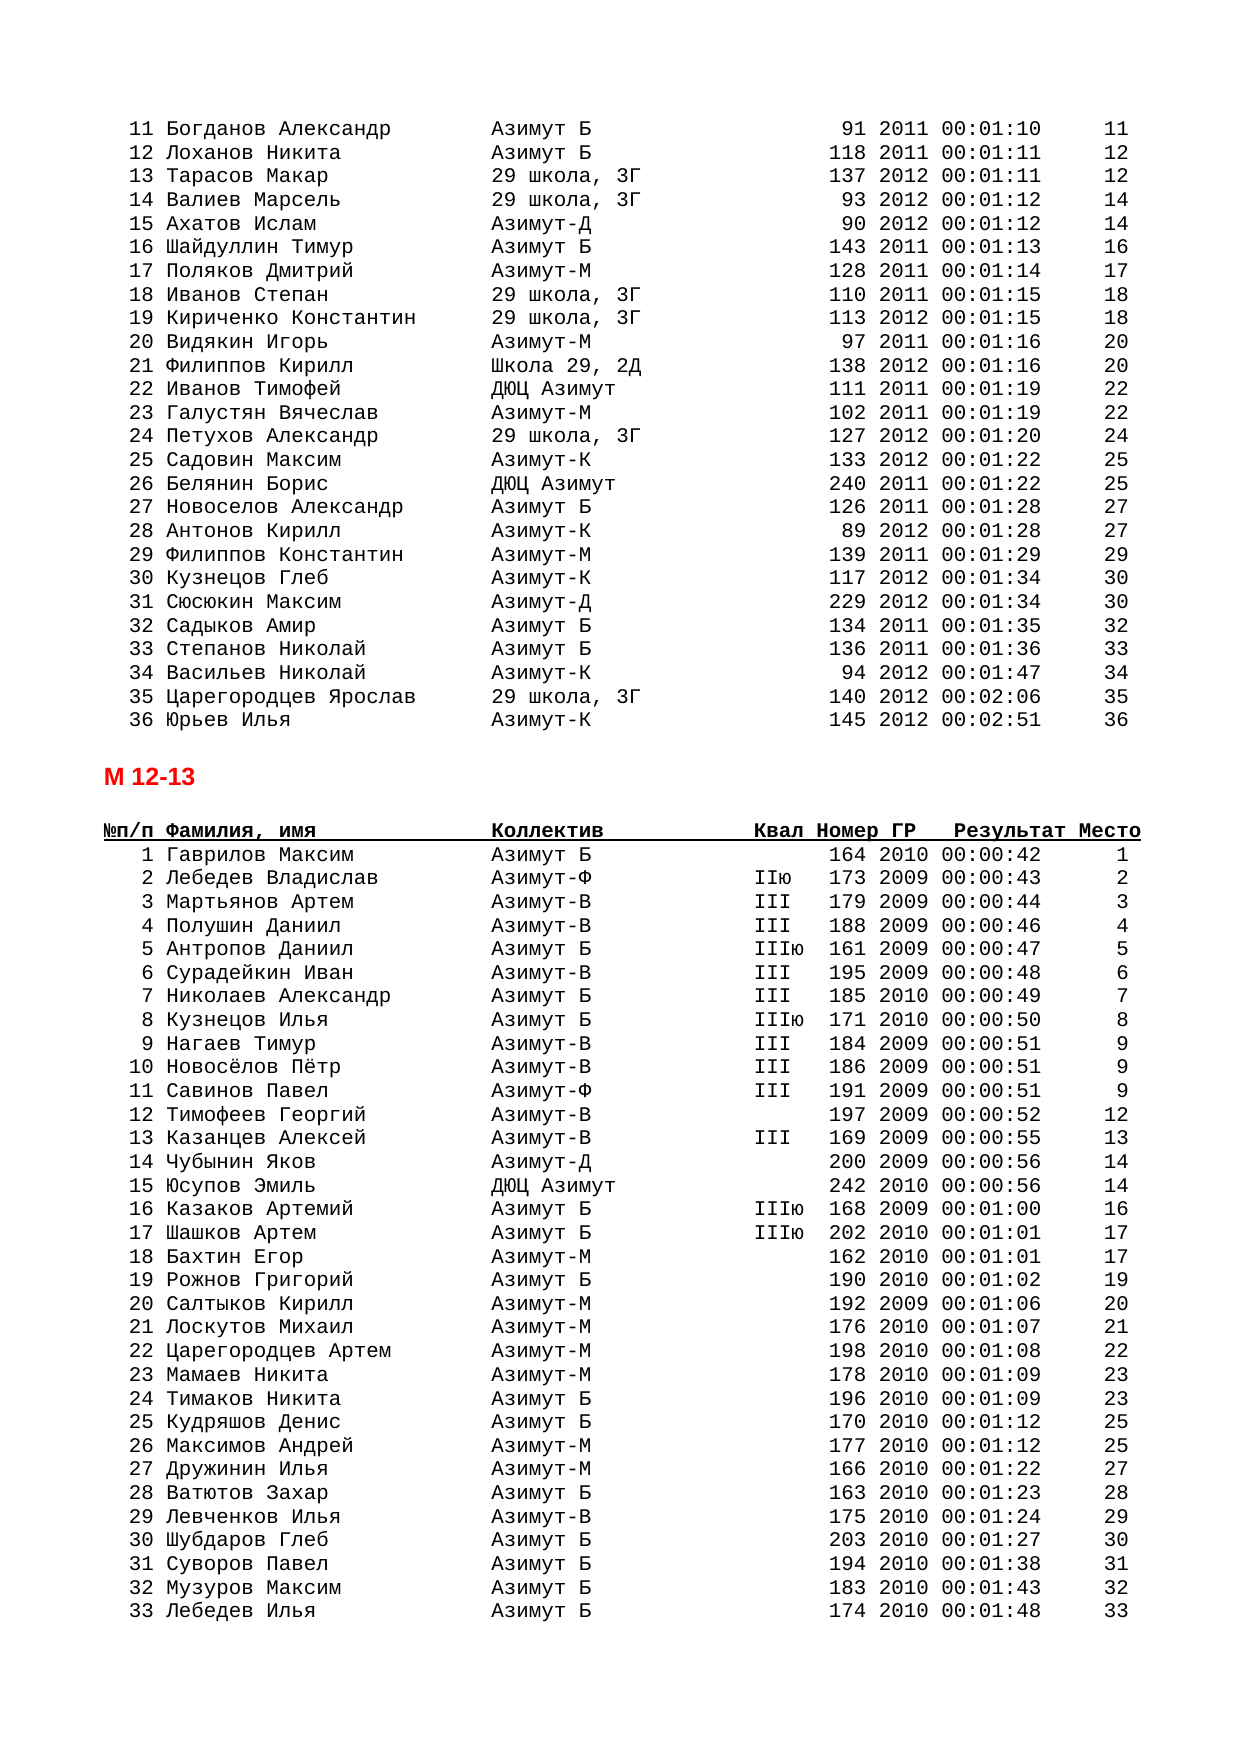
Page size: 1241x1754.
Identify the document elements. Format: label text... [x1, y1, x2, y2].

text 12 Лоханов Никита Азимут Б 118 2011 00:01:11 12 [103, 142, 1152, 165]
text 13 Тарасов Макар 29 школа, 3Г 137 2012 00:01:11 12 [103, 165, 1152, 189]
text 30 Кузнецов Глеб Азимут-К 117 2012 00:01:34 30 [103, 567, 1152, 591]
text 20 Видякин Игорь Азимут-М 97 2011 00:01:16 20 [103, 331, 1152, 354]
text 9 Нагаев Тимур Азимут-В III 184 2009 00:00:51 9 [103, 1033, 1152, 1056]
text 10 Новосёлов Пётр Азимут-В III 186 2009 00:00:51 9 [103, 1056, 1152, 1080]
text 18 Бахтин Егор Азимут-М 162 2010 00:01:01 17 [103, 1246, 1152, 1269]
text 25 Садовин Максим Азимут-К 133 2012 00:01:22 25 [103, 449, 1152, 473]
text 21 Лоскутов Михаил Азимут-М 176 2010 00:01:07 21 [103, 1317, 1152, 1340]
text 15 Ахатов Ислам Азимут-Д 90 2012 00:01:12 14 [103, 213, 1152, 236]
text 28 Антонов Кирилл Азимут-К 89 2012 00:01:28 27 [103, 520, 1152, 544]
text 18 Иванов Степан 29 школа, 3Г 110 2011 00:01:15 18 [103, 284, 1152, 307]
text 31 Суворов Павел Азимут Б 194 2010 00:01:38 31 [103, 1553, 1152, 1577]
text 15 Юсупов Эмиль ДЮЦ Азимут 242 2010 00:00:56 14 [103, 1175, 1152, 1198]
text 16 Казаков Артемий Азимут Б IIIю 168 2009 00:01:00 16 [103, 1198, 1152, 1222]
text 13 Казанцев Алексей Азимут-В III 169 2009 00:00:55 13 [103, 1127, 1152, 1151]
text 12 Тимофеев Георгий Азимут-В 197 2009 00:00:52 12 [103, 1104, 1152, 1127]
text 17 Шашков Артем Азимут Б IIIю 202 2010 00:01:01 17 [103, 1222, 1152, 1246]
text 22 Царегородцев Артем Азимут-М 198 2010 00:01:08 22 [103, 1340, 1152, 1364]
text 11 Богданов Александр Азимут Б 91 2011 00:01:10 11 [103, 118, 1152, 142]
text 32 Музуров Максим Азимут Б 183 2010 00:01:43 32 [103, 1577, 1152, 1600]
text 19 Кириченко Константин 29 школа, 3Г 113 2012 00:01:15 18 [103, 307, 1152, 331]
text 23 Галустян Вячеслав Азимут-М 102 2011 00:01:19 22 [103, 402, 1152, 426]
text 30 Шубдаров Глеб Азимут Б 203 2010 00:01:27 30 [103, 1529, 1152, 1553]
text 24 Тимаков Никита Азимут Б 196 2010 00:01:09 23 [103, 1387, 1152, 1411]
text 14 Чубынин Яков Азимут-Д 200 2009 00:00:56 14 [103, 1151, 1152, 1175]
text 33 Лебедев Илья Азимут Б 174 2010 00:01:48 33 [103, 1600, 1152, 1624]
text 25 Кудряшов Денис Азимут Б 170 2010 00:01:12 25 [103, 1411, 1152, 1435]
text 7 Николаев Александр Азимут Б III 185 2010 00:00:49 7 [103, 986, 1152, 1009]
text 32 Садыков Амир Азимут Б 134 2011 00:01:35 32 [103, 615, 1152, 638]
text 29 Левченков Илья Азимут-В 175 2010 00:01:24 29 [103, 1506, 1152, 1529]
text 3 Мартьянов Артем Азимут-В III 179 2009 00:00:44 3 [103, 891, 1152, 914]
text 5 Антропов Даниил Азимут Б IIIю 161 2009 00:00:47 5 [103, 938, 1152, 962]
text 33 Степанов Николай Азимут Б 136 2011 00:01:36 33 [103, 638, 1152, 662]
text 22 Иванов Тимофей ДЮЦ Азимут 111 2011 00:01:19 22 [103, 378, 1152, 402]
text 14 Валиев Марсель 29 школа, 3Г 93 2012 00:01:12 14 [103, 189, 1152, 213]
text 21 Филиппов Кирилл Школа 29, 2Д 138 2012 00:01:16 20 [103, 354, 1152, 378]
text 16 Шайдуллин Тимур Азимут Б 143 2011 00:01:13 16 [103, 236, 1152, 260]
text 34 Васильев Николай Азимут-К 94 2012 00:01:47 34 [103, 662, 1152, 686]
text 19 Рожнов Григорий Азимут Б 190 2010 00:01:02 19 [103, 1269, 1152, 1293]
text 26 Максимов Андрей Азимут-М 177 2010 00:01:12 25 [103, 1435, 1152, 1458]
text №п/п Фамилия, имя Коллектив Квал Номер ГР Результат Место [103, 820, 1152, 844]
text 2 Лебедев Владислав Азимут-Ф IIю 173 2009 00:00:43 2 [103, 867, 1152, 891]
text 27 Дружинин Илья Азимут-М 166 2010 00:01:22 27 [103, 1458, 1152, 1482]
text 36 Юрьев Илья Азимут-К 145 2012 00:02:51 36 [103, 709, 1152, 733]
text 35 Царегородцев Ярослав 29 школа, 3Г 140 2012 00:02:06 35 [103, 686, 1152, 709]
text 4 Полушин Даниил Азимут-В III 188 2009 00:00:46 4 [103, 914, 1152, 938]
text 29 Филиппов Константин Азимут-М 139 2011 00:01:29 29 [103, 544, 1152, 567]
text 8 Кузнецов Илья Азимут Б IIIю 171 2010 00:00:50 8 [103, 1009, 1152, 1033]
text 1 Гаврилов Максим Азимут Б 164 2010 00:00:42 1 [103, 844, 1152, 867]
text 6 Сурадейкин Иван Азимут-В III 195 2009 00:00:48 6 [103, 962, 1152, 986]
text 23 Мамаев Никита Азимут-М 178 2010 00:01:09 23 [103, 1364, 1152, 1387]
text М 12-13 [103, 762, 1152, 791]
text 27 Новоселов Александр Азимут Б 126 2011 00:01:28 27 [103, 496, 1152, 520]
text 28 Ватютов Захар Азимут Б 163 2010 00:01:23 28 [103, 1482, 1152, 1506]
text 17 Поляков Дмитрий Азимут-М 128 2011 00:01:14 17 [103, 260, 1152, 284]
text 11 Савинов Павел Азимут-Ф III 191 2009 00:00:51 9 [103, 1080, 1152, 1104]
text 24 Петухов Александр 29 школа, 3Г 127 2012 00:01:20 24 [103, 426, 1152, 449]
text 20 Салтыков Кирилл Азимут-М 192 2009 00:01:06 20 [103, 1293, 1152, 1317]
text 31 Сюсюкин Максим Азимут-Д 229 2012 00:01:34 30 [103, 591, 1152, 615]
text 26 Белянин Борис ДЮЦ Азимут 240 2011 00:01:22 25 [103, 473, 1152, 496]
